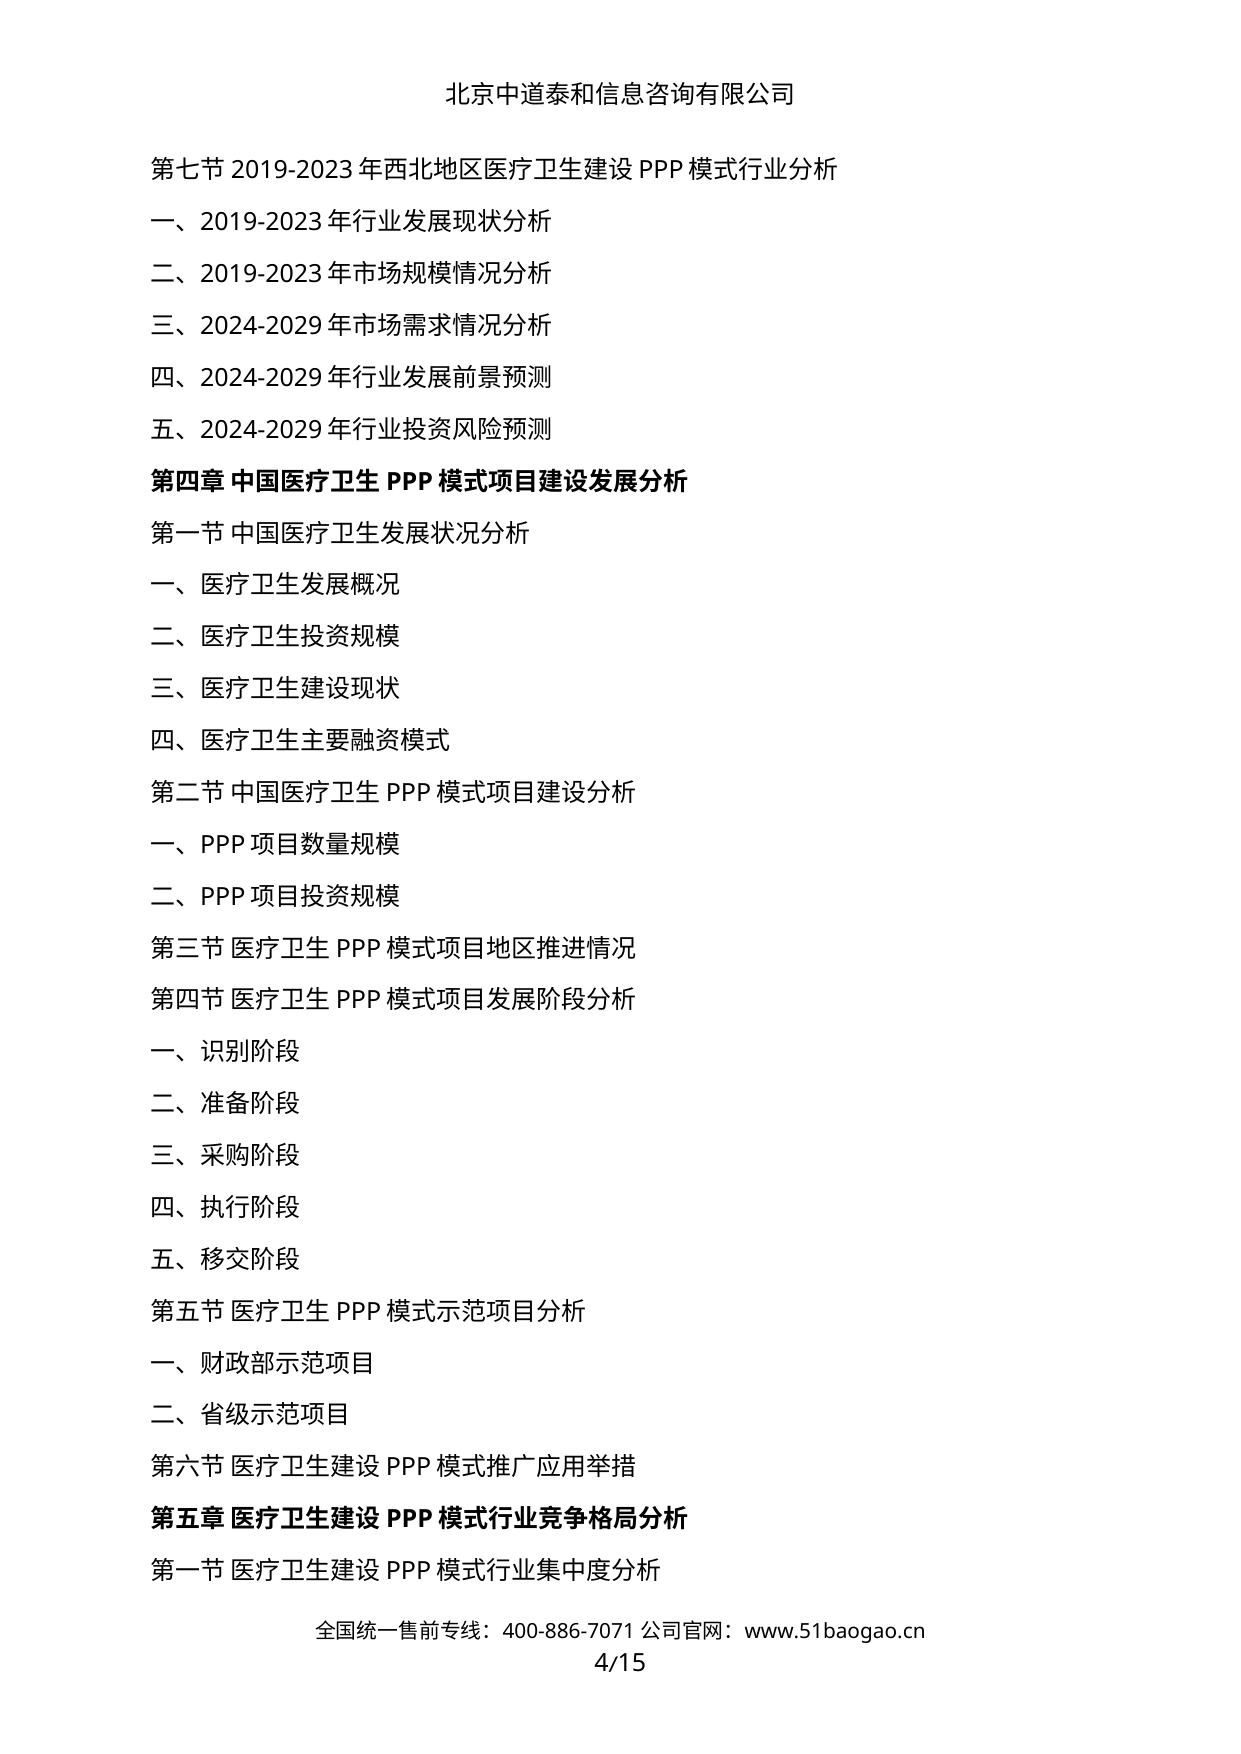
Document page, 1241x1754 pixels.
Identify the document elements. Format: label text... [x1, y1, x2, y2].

text 四、执行阶段 [150, 1187, 1090, 1224]
text 第五章 医疗卫生建设PPP模式行业竞争格局分析 [150, 1499, 1090, 1535]
text 三、医疗卫生建设现状 [150, 669, 1090, 705]
text 第六节 医疗卫生建设PPP模式推广应用举措 [150, 1447, 1090, 1483]
text 一、医疗卫生发展概况 [150, 565, 1090, 601]
text 第三节 医疗卫生PPP模式项目地区推进情况 [150, 928, 1090, 964]
text 二、PPP项目投资规模 [150, 876, 1090, 912]
text 三、采购阶段 [150, 1136, 1090, 1172]
text 一、PPP项目数量规模 [150, 824, 1090, 861]
text 二、2019-2023年市场规模情况分析 [150, 254, 1090, 290]
text 第一节 中国医疗卫生发展状况分析 [150, 513, 1090, 549]
text 第七节 2019-2023年西北地区医疗卫生建设PPP模式行业分析 [150, 150, 1090, 186]
text 一、识别阶段 [150, 1032, 1090, 1068]
text 第四章 中国医疗卫生PPP模式项目建设发展分析 [150, 461, 1090, 497]
text 四、医疗卫生主要融资模式 [150, 721, 1090, 757]
text 二、省级示范项目 [150, 1395, 1090, 1431]
text 一、2019-2023年行业发展现状分析 [150, 202, 1090, 238]
text 五、2024-2029年行业投资风险预测 [150, 409, 1090, 446]
text 五、移交阶段 [150, 1239, 1090, 1276]
text 二、医疗卫生投资规模 [150, 617, 1090, 653]
text 第一节 医疗卫生建设PPP模式行业集中度分析 [150, 1551, 1090, 1587]
text 第四节 医疗卫生PPP模式项目发展阶段分析 [150, 980, 1090, 1016]
text 四、2024-2029年行业发展前景预测 [150, 357, 1090, 394]
text 第五节 医疗卫生PPP模式示范项目分析 [150, 1291, 1090, 1327]
text 第二节 中国医疗卫生PPP模式项目建设分析 [150, 772, 1090, 809]
text 二、准备阶段 [150, 1084, 1090, 1120]
text 一、财政部示范项目 [150, 1343, 1090, 1379]
text 三、2024-2029年市场需求情况分析 [150, 306, 1090, 342]
